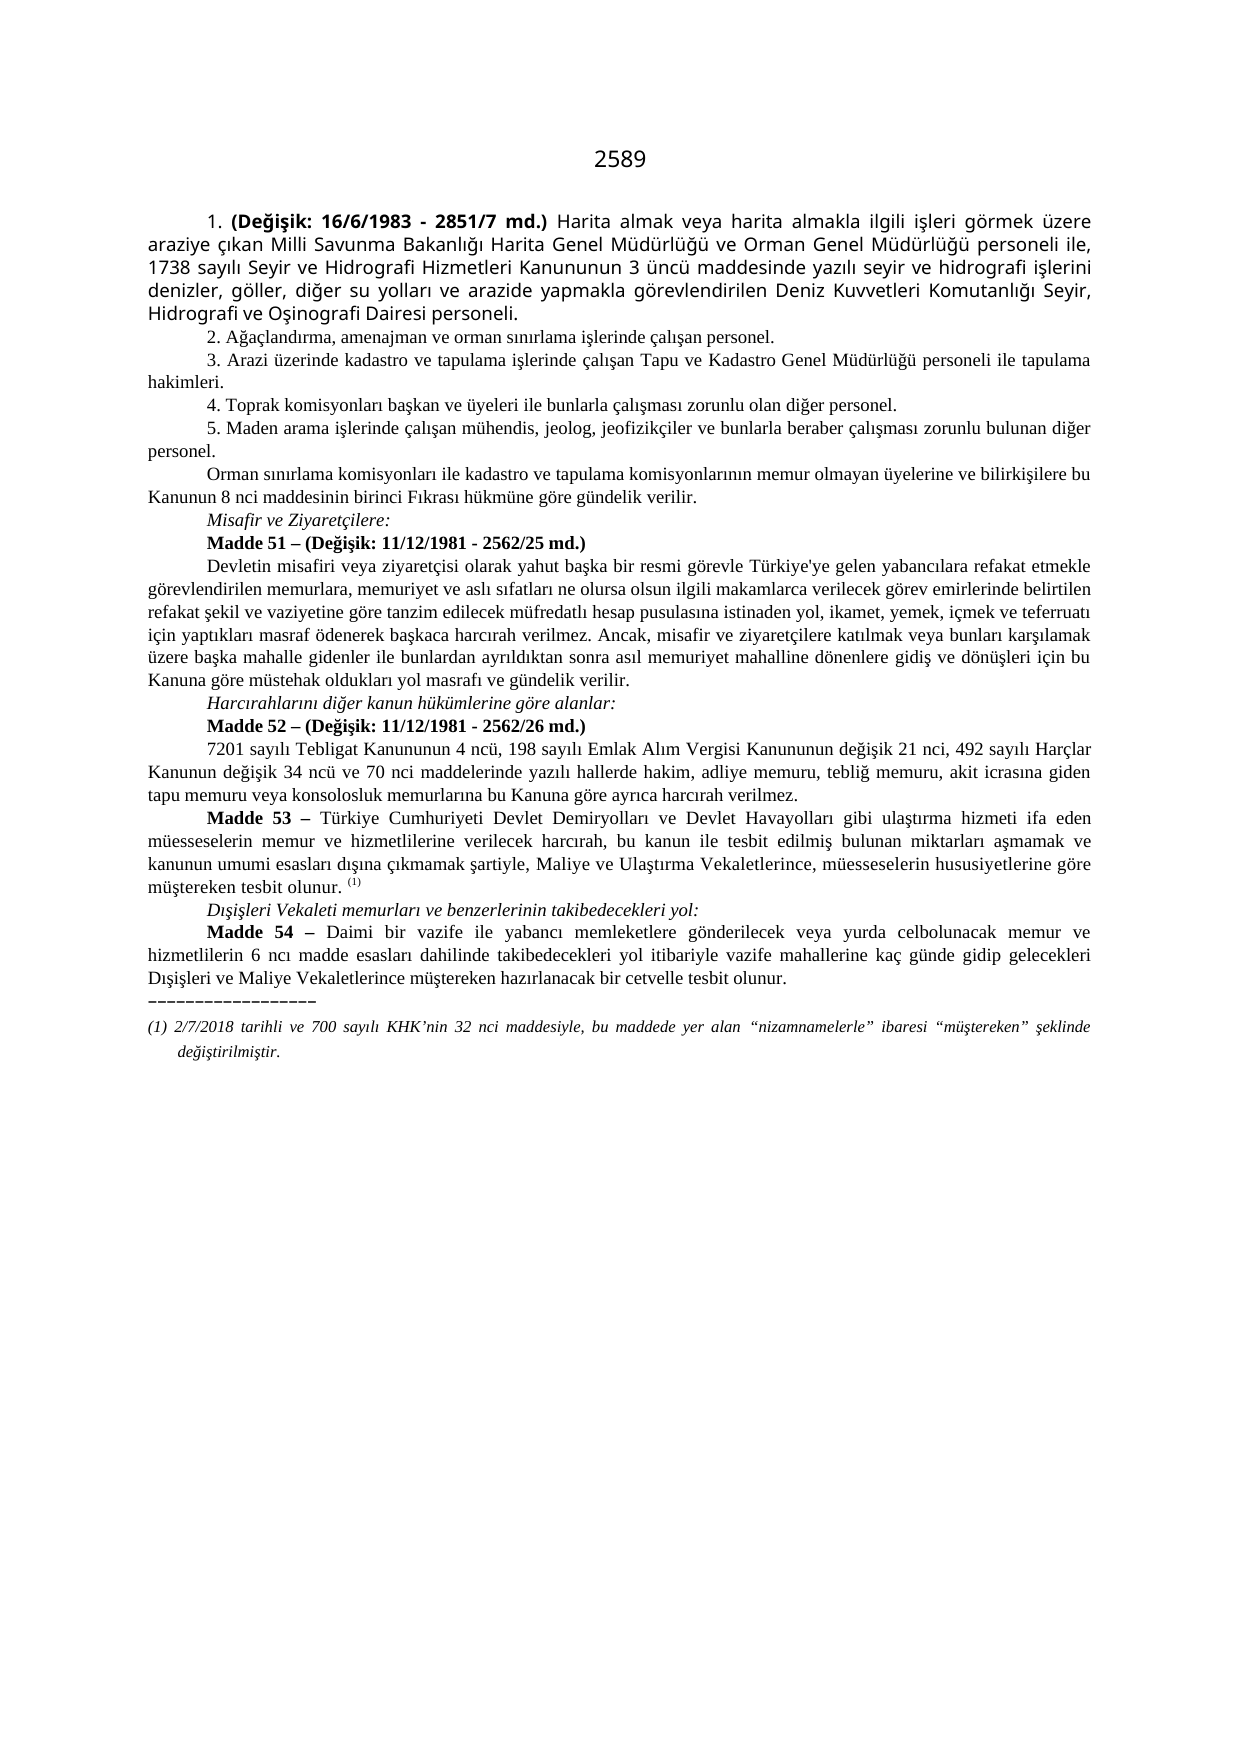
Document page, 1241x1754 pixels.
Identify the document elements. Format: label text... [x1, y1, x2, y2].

text 1. (Değişik: 16/6/1983 - 2851/7 md.) Harita almak veya harita almakla ilgili işleri görmek üzere araziye çıkan Milli Savunma Bakanlığı Harita Genel Müdürlüğü ve Orman Genel Müdürlüğü personeli ile, 1738 sayılı Seyir ve Hidrografi Hizmetleri Kanununun 3 üncü maddesinde yazılı seyir ve hidrografi işlerini denizler, göller, diğer su yolları ve arazide yapmakla görevlendirilen Deniz Kuvvetleri Komutanlığı Seyir, Hidrografi ve Oşinografi Dairesi personeli. [148, 210, 1093, 325]
text Madde 54 – Daimi bir vazife ile yabancı memleketlere gönderilecek veya yurda celbolunacak memur ve hizmetlilerin 6 ncı madde esasları dahilinde takibedecekleri yol itibariyle vazife mahallerine kaç günde gidip gelecekleri Dışişleri ve Maliye Vekaletlerince müştereken hazırlanacak bir cetvelle tesbit olunur. [148, 921, 1093, 989]
text 2589 [148, 148, 1093, 173]
text Misafir ve Ziyaretçilere: [148, 508, 1093, 531]
text 3. Arazi üzerinde kadastro ve tapulama işlerinde çalışan Tapu ve Kadastro Genel Müdürlüğü personeli ile tapulama hakimleri. [148, 348, 1093, 393]
text 2. Ağaçlandırma, amenajman ve orman sınırlama işlerinde çalışan personel. [148, 325, 1093, 348]
text Dışişleri Vekaleti memurları ve benzerlerinin takibedecekleri yol: [148, 898, 1093, 921]
text 4. Toprak komisyonları başkan ve üyeleri ile bunlarla çalışması zorunlu olan diğer personel. [148, 393, 1093, 416]
text Madde 51 – (Değişik: 11/12/1981 - 2562/25 md.) [148, 531, 1093, 554]
text –––––––––––––––––– [148, 989, 1093, 1012]
text 7201 sayılı Tebligat Kanununun 4 ncü, 198 sayılı Emlak Alım Vergisi Kanununun değişik 21 nci, 492 sayılı Harçlar Kanunun değişik 34 ncü ve 70 nci maddelerinde yazılı hallerde hakim, adliye memuru, tebliğ memuru, akit icrasına giden tapu memuru veya konsolosluk memurlarına bu Kanuna göre ayrıca harcırah verilmez. [148, 737, 1093, 806]
text Madde 53 – Türkiye Cumhuriyeti Devlet Demiryolları ve Devlet Havayolları gibi ulaştırma hizmeti ifa eden müesseselerin memur ve hizmetlilerine verilecek harcırah, bu kanun ile tesbit edilmiş bulunan miktarları aşmamak ve kanunun umumi esasları dışına çıkmamak şartiyle, Maliye ve Ulaştırma Vekaletlerince, müesseselerin hususiyetlerine göre müştereken tesbit olunur. (1) [148, 806, 1093, 898]
text Harcırahlarını diğer kanun hükümlerine göre alanlar: [148, 691, 1093, 714]
text Orman sınırlama komisyonları ile kadastro ve tapulama komisyonlarının memur olmayan üyelerine ve bilirkişilere bu Kanunun 8 nci maddesinin birinci Fıkrası hükmüne göre gündelik verilir. [148, 462, 1093, 508]
text Madde 52 – (Değişik: 11/12/1981 - 2562/26 md.) [148, 714, 1093, 737]
text 5. Maden arama işlerinde çalışan mühendis, jeolog, jeofizikçiler ve bunlarla beraber çalışması zorunlu bulunan diğer personel. [148, 416, 1093, 462]
text Devletin misafiri veya ziyaretçisi olarak yahut başka bir resmi görevle Türkiye'ye gelen yabancılara refakat etmekle görevlendirilen memurlara, memuriyet ve aslı sıfatları ne olursa olsun ilgili makamlarca verilecek görev emirlerinde belirtilen refakat şekil ve vaziyetine göre tanzim edilecek müfredatlı hesap pusulasına istinaden yol, ikamet, yemek, içmek ve teferruatı için yaptıkları masraf ödenerek başkaca harcırah verilmez. Ancak, misafir ve ziyaretçilere katılmak veya bunları karşılamak üzere başka mahalle gidenler ile bunlardan ayrıldıktan sonra asıl memuriyet mahalline dönenlere gidiş ve dönüşleri için bu Kanuna göre müstehak oldukları yol masrafı ve gündelik verilir. [148, 554, 1093, 691]
text (1) 2/7/2018 tarihli ve 700 sayılı KHK’nin 32 nci maddesiyle, bu maddede yer alan “nizamnamelerle” ibaresi “müştereken” şeklinde değiştirilmiştir. [148, 1012, 1093, 1062]
